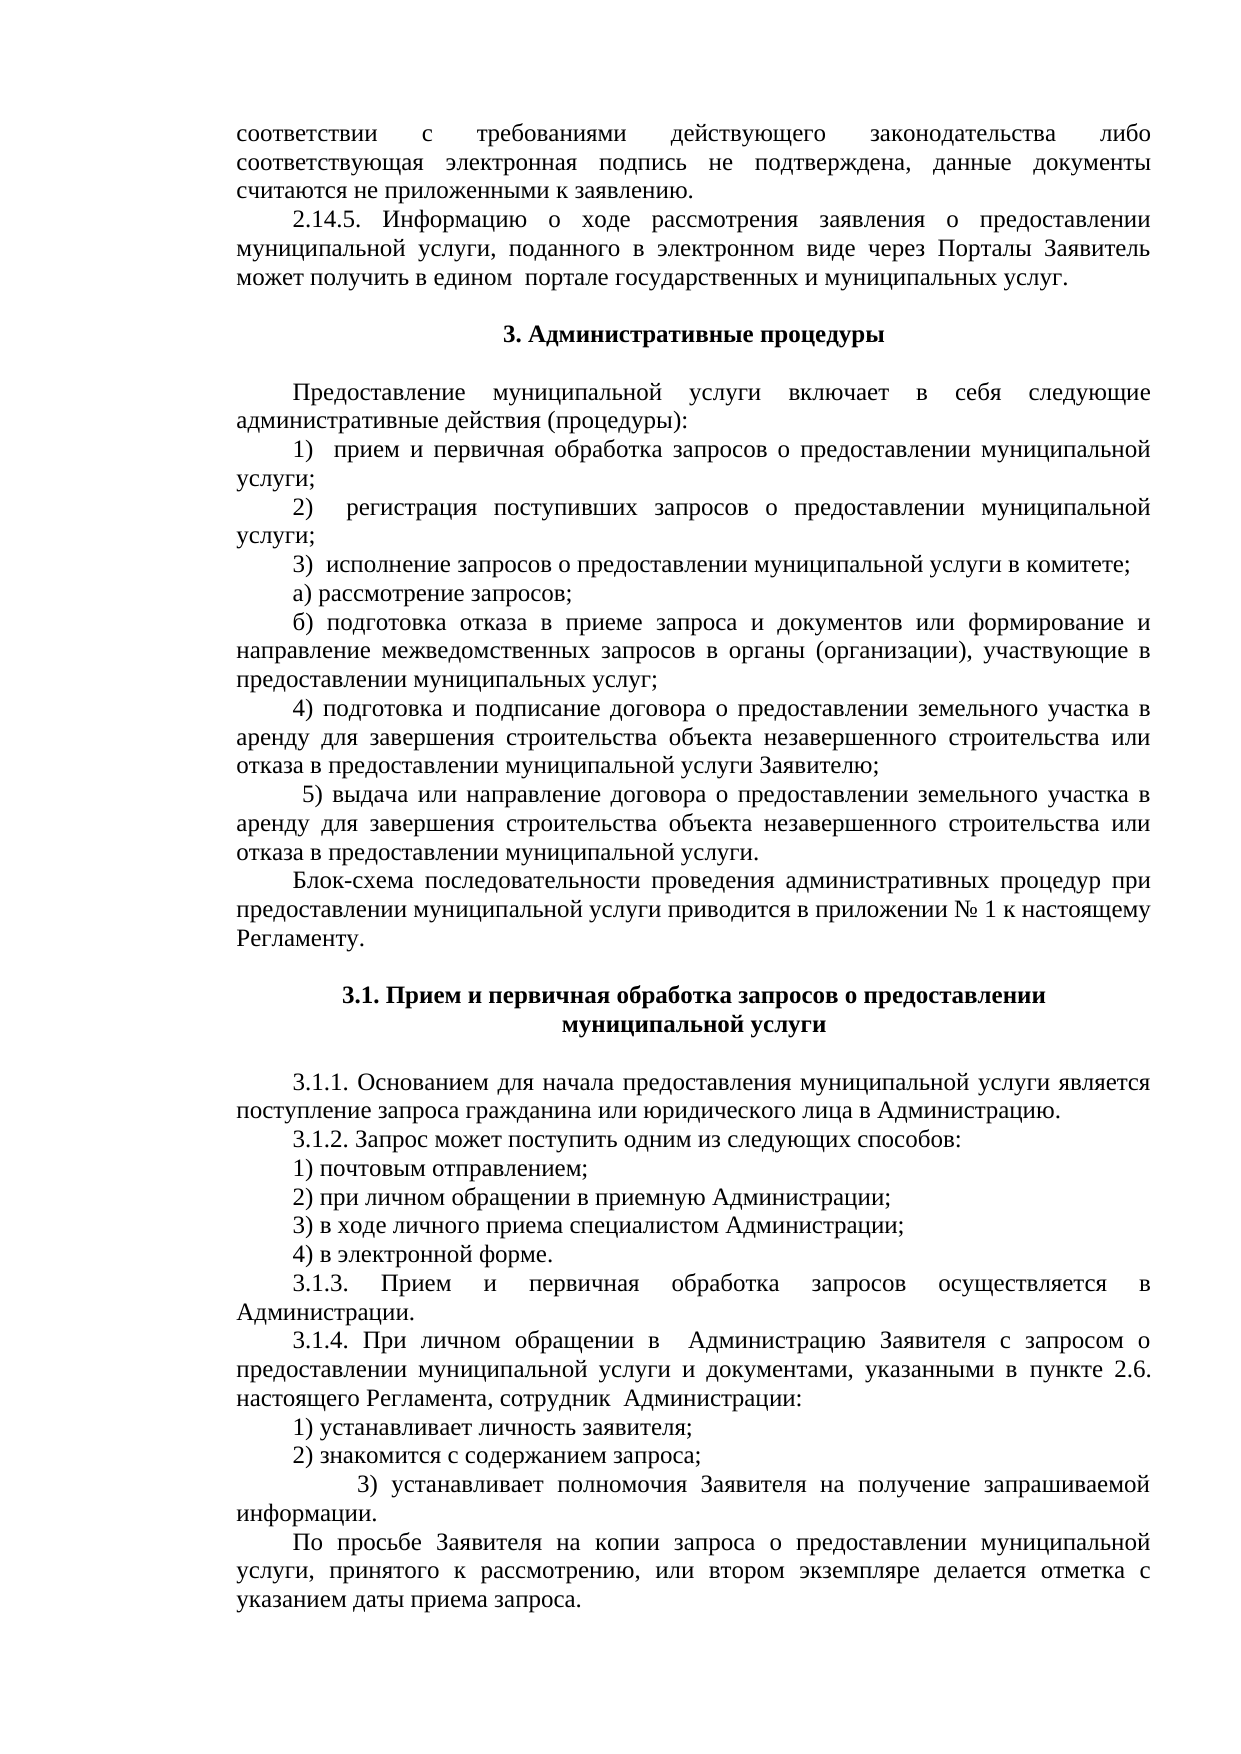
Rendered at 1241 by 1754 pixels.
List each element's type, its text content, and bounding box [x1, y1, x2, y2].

text 2.14.5. Информацию о ходе рассмотрения заявления о предоставлении муниципальной услуги, поданного в электронном виде через Порталы Заявитель может получить в едином портале государственных и муниципальных услуг. [236, 204, 1152, 291]
text 3. Административные процедуры [236, 319, 1152, 348]
text Предоставление муниципальной услуги включает в себя следующие административные действия (процедуры): [236, 377, 1152, 434]
text б) подготовка отказа в приеме запроса и документов или формирование и направление межведомственных запросов в органы (организации), участвующие в предоставлении муниципальных услуг; [236, 607, 1152, 693]
text 3) устанавливает полномочия Заявителя на получение запрашиваемой информации. [236, 1469, 1152, 1527]
text 3.1.2. Запрос может поступить одним из следующих способов: [236, 1124, 1152, 1153]
text 5) выдача или направление договора о предоставлении земельного участка в аренду для завершения строительства объекта незавершенного строительства или отказа в предоставлении муниципальной услуги. [236, 779, 1152, 866]
text 3.1. Прием и первичная обработка запросов о предоставлении [236, 981, 1152, 1009]
text По просьбе Заявителя на копии запроса о предоставлении муниципальной услуги, принятого к рассмотрению, или втором экземпляре делается отметка с указанием даты приема запроса. [236, 1527, 1152, 1613]
text 3.1.1. Основанием для начала предоставления муниципальной услуги является поступление запроса гражданина или юридического лица в Администрацию. [236, 1067, 1152, 1124]
text а) рассмотрение запросов; [236, 578, 1152, 607]
text 3.1.4. При личном обращении в Администрацию Заявителя с запросом о предоставлении муниципальной услуги и документами, указанными в пункте 2.6. настоящего Регламента, сотрудник Администрации: [236, 1326, 1152, 1412]
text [236, 118, 1152, 204]
text 3) исполнение запросов о предоставлении муниципальной услуги в комитете; [236, 549, 1152, 578]
text 3.1.3. Прием и первичная обработка запросов осуществляется в Администрации. [236, 1268, 1152, 1326]
text 2) регистрация поступивших запросов о предоставлении муниципальной услуги; [236, 492, 1152, 549]
text 4) подготовка и подписание договора о предоставлении земельного участка в аренду для завершения строительства объекта незавершенного строительства или отказа в предоставлении муниципальной услуги Заявителю; [236, 693, 1152, 779]
text муниципальной услуги [236, 1009, 1152, 1038]
text 1) прием и первичная обработка запросов о предоставлении муниципальной услуги; [236, 434, 1152, 492]
text 1) почтовым отправлением; [236, 1153, 1152, 1182]
text 1) устанавливает личность заявителя; [236, 1412, 1152, 1441]
text Блок-схема последовательности проведения административных процедур при предоставлении муниципальной услуги приводится в приложении № 1 к настоящему Регламенту. [236, 866, 1152, 952]
text 2) знакомится с содержанием запроса; [236, 1441, 1152, 1469]
text 2) при личном обращении в приемную Администрации; [236, 1182, 1152, 1211]
text 4) в электронной форме. [236, 1239, 1152, 1268]
text 3) в ходе личного приема специалистом Администрации; [236, 1211, 1152, 1239]
